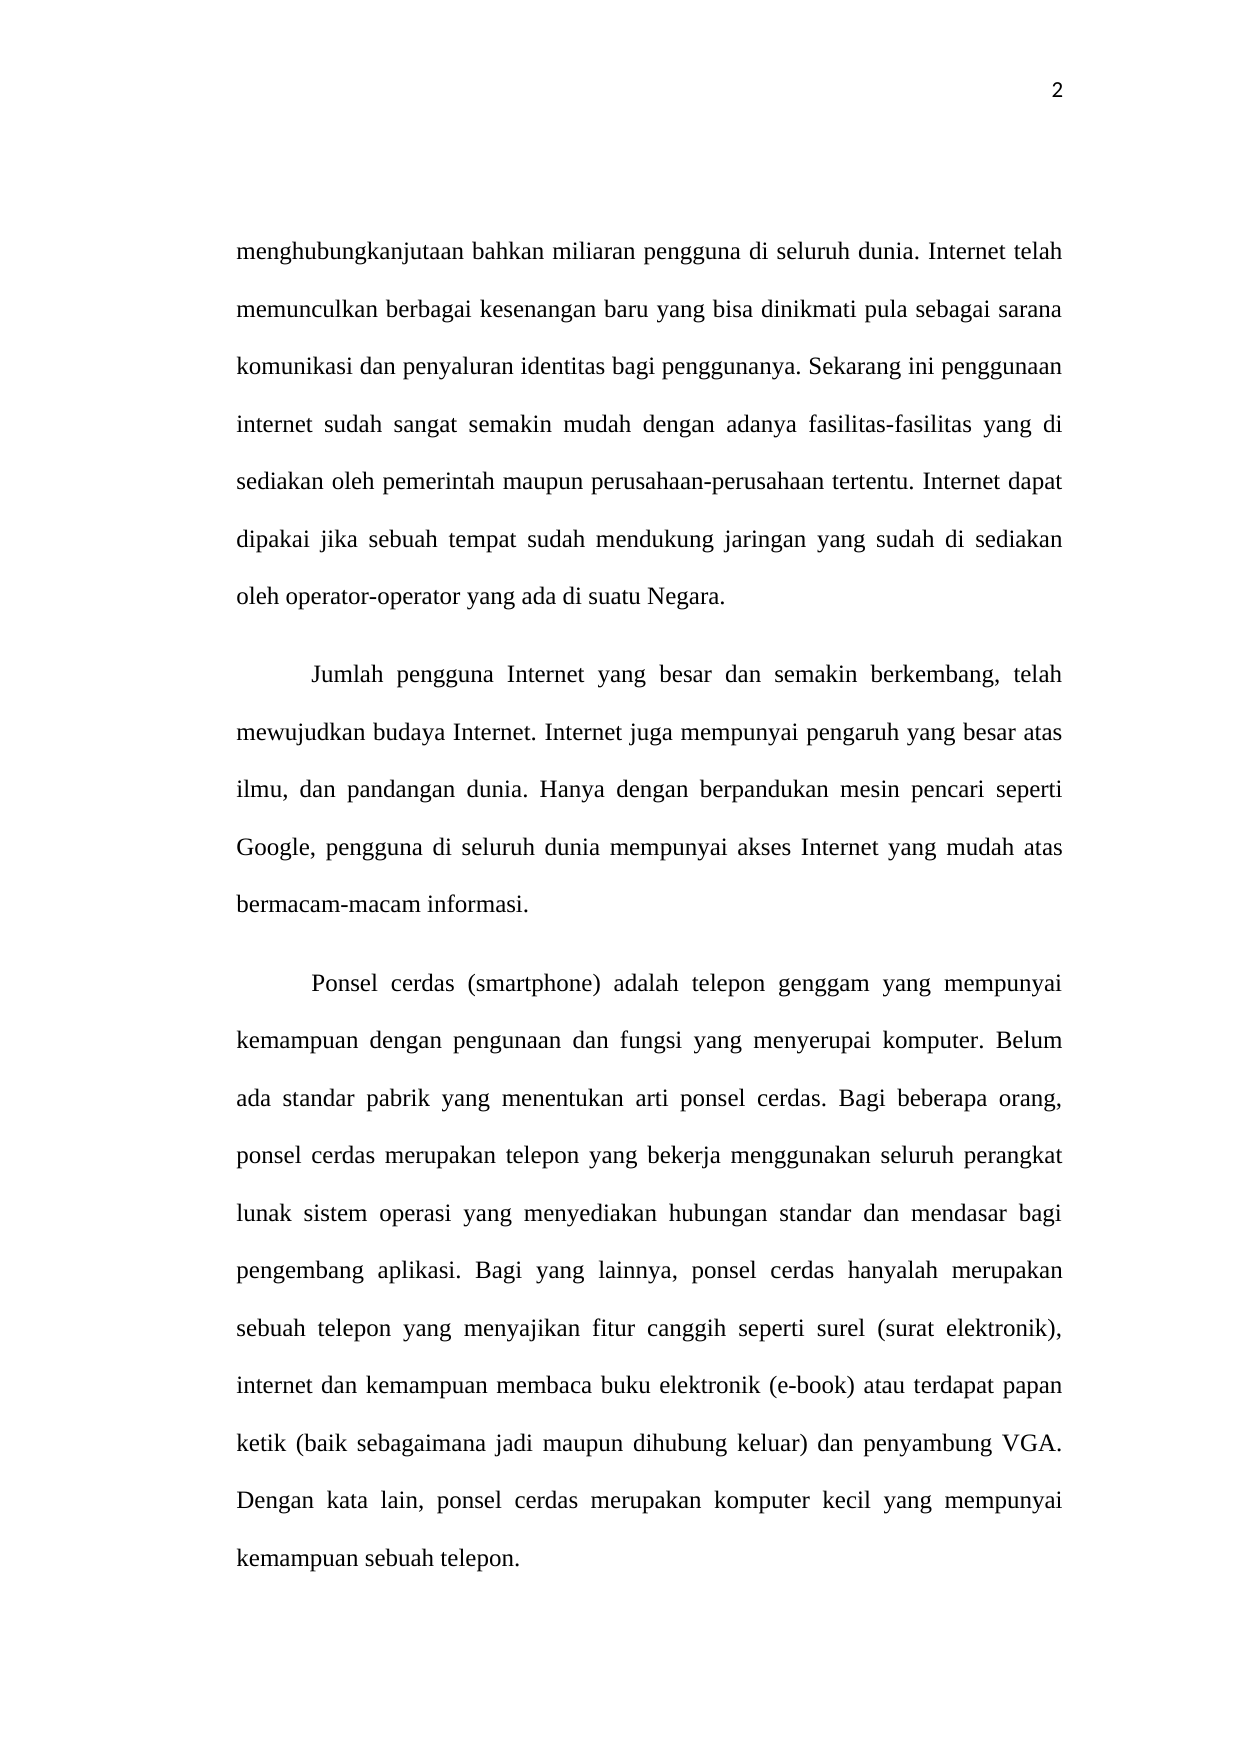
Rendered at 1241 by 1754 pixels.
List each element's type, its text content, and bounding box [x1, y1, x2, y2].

text Ponsel cerdas (smartphone) adalah telepon genggam yang mempunyai kemampuan dengan pengunaan dan fungsi yang menyerupai komputer. Belum ada standar pabrik yang menentukan arti ponsel cerdas. Bagi beberapa orang, ponsel cerdas merupakan telepon yang bekerja menggunakan seluruh perangkat lunak sistem operasi yang menyediakan hubungan standar dan mendasar bagi pengembang aplikasi. Bagi yang lainnya, ponsel cerdas hanyalah merupakan sebuah telepon yang menyajikan fitur canggih seperti surel (surat elektronik), internet dan kemampuan membaca buku elektronik (e-book) atau terdapat papan ketik (baik sebagaimana jadi maupun dihubung keluar) dan penyambung VGA. Dengan kata lain, ponsel cerdas merupakan komputer kecil yang mempunyai kemampuan sebuah telepon. [236, 968, 1063, 1572]
text Jumlah pengguna Internet yang besar dan semakin berkembang, telah mewujudkan budaya Internet. Internet juga mempunyai pengaruh yang besar atas ilmu, dan pandangan dunia. Hanya dengan berpandukan mesin pencari seperti Google, pengguna di seluruh dunia mempunyai akses Internet yang mudah atas bermacam-macam informasi. [236, 659, 1063, 918]
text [236, 236, 1063, 610]
